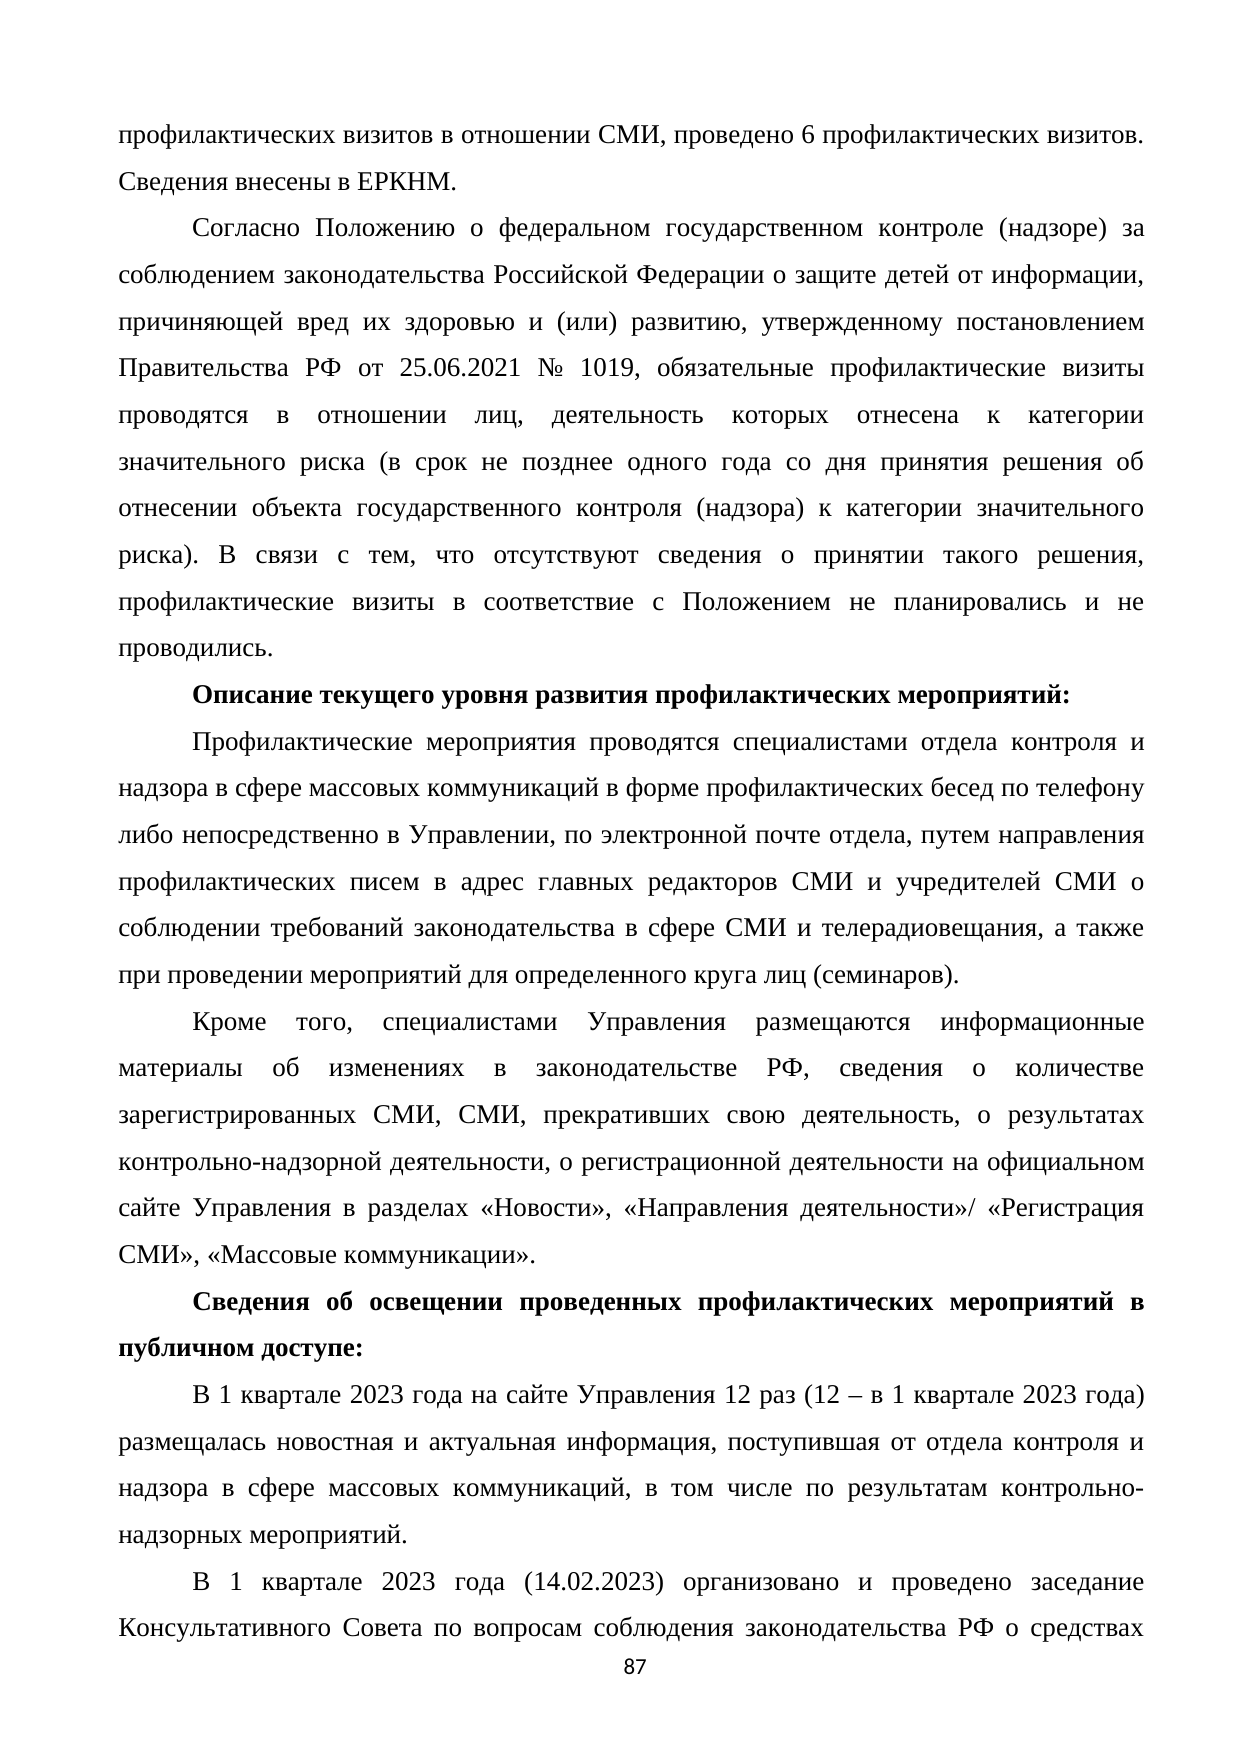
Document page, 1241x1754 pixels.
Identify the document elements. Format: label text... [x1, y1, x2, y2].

text Профилактические мероприятия проводятся специалистами отдела контроля и надзора в сфере массовых коммуникаций в форме профилактических бесед по телефону либо непосредственно в Управлении, по электронной почте отдела, путем направления профилактических писем в адрес главных редакторов СМИ и учредителей СМИ о соблюдении требований законодательства в сфере СМИ и телерадиовещания, а также при проведении мероприятий для определенного круга лиц (семинаров). [118, 725, 1146, 989]
text Кроме того, специалистами Управления размещаются информационные материалы об изменениях в законодательстве РФ, сведения о количестве зарегистрированных СМИ, СМИ, прекративших свою деятельность, о результатах контрольно-надзорной деятельности, о регистрационной деятельности на официальном сайте Управления в разделах «Новости», «Направления деятельности»/ «Регистрация СМИ», «Массовые коммуникации». [118, 1005, 1146, 1269]
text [118, 1565, 1146, 1643]
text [118, 118, 1146, 196]
text В 1 квартале 2023 года на сайте Управления 12 раз (12 – в 1 квартале 2023 года) размещалась новостная и актуальная информация, поступившая от отдела контроля и надзора в сфере массовых коммуникаций, в том числе по результатам контрольно-надзорных мероприятий. [118, 1378, 1146, 1549]
text Описание текущего уровня развития профилактических мероприятий: [118, 678, 1146, 709]
text Согласно Положению о федеральном государственном контроле (надзоре) за соблюдением законодательства Российской Федерации о защите детей от информации, причиняющей вред их здоровью и (или) развитию, утвержденному постановлением Правительства РФ от 25.06.2021 № 1019, обязательные профилактические визиты проводятся в отношении лиц, деятельность которых отнесена к категории значительного риска (в срок не позднее одного года со дня принятия решения об отнесении объекта государственного контроля (надзора) к категории значительного риска). В связи с тем, что отсутствуют сведения о принятии такого решения, профилактические визиты в соответствие с Положением не планировались и не проводились. [118, 211, 1146, 663]
text Сведения об освещении проведенных профилактических мероприятий в публичном доступе: [118, 1285, 1146, 1363]
